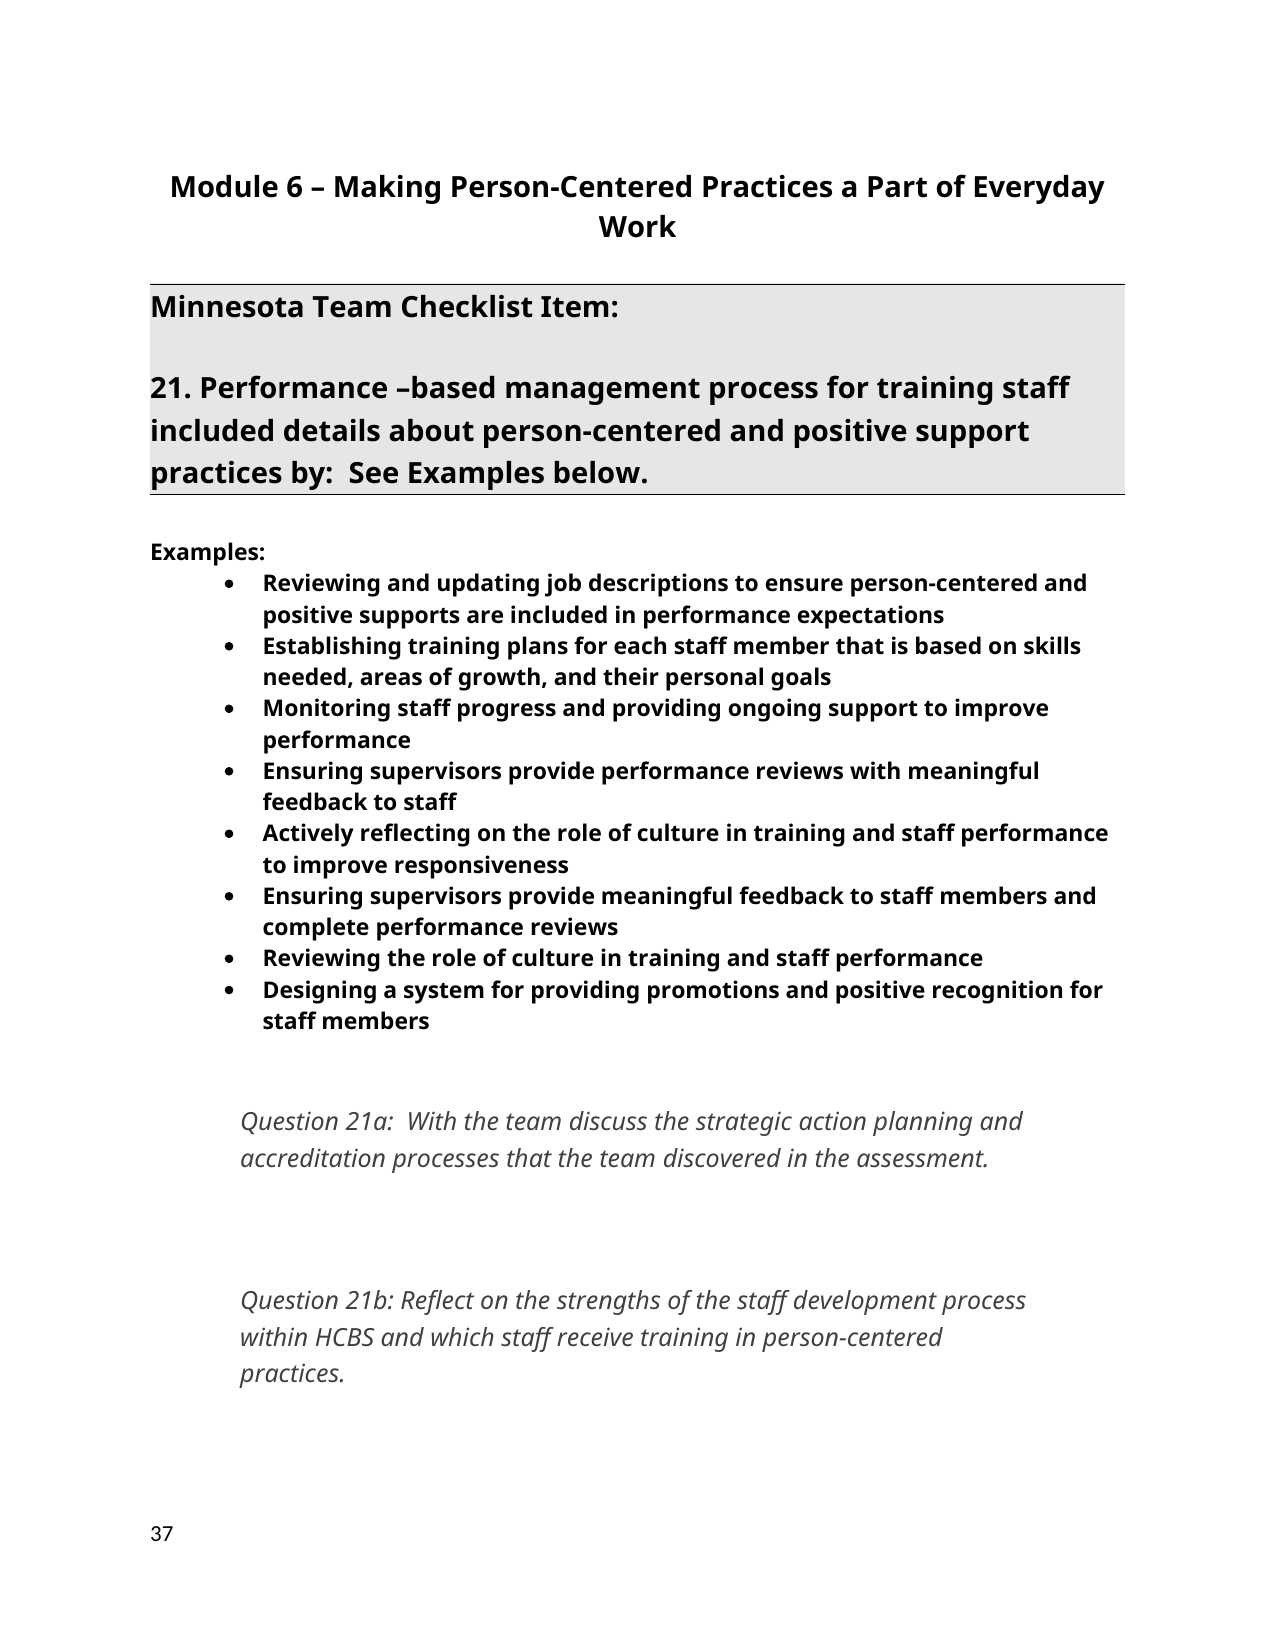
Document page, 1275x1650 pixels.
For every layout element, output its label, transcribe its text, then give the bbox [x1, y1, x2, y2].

list Establishing training plans for each staff member that is based on skills needed, areas of growth, and their personal goals [225, 630, 1125, 692]
list Designing a system for providing promotions and positive recognition for staff members [225, 973, 1125, 1036]
list Actively reflecting on the role of culture in training and staff performance to improve responsiveness [225, 817, 1125, 880]
text Question 21b: Reflect on the strengths of the staff development process within HCBS and which staff receive training in person-centered practices. [240, 1282, 1035, 1390]
subtitle 21. Performance –based management process for training staff included details about person-centered and positive support practices by: See Examples below. [150, 364, 1125, 494]
subtitle Module 6 – Making Person-Centered Practices a Part of Everyday Work [150, 167, 1125, 246]
list Reviewing the role of culture in training and staff performance [225, 942, 1125, 973]
text Examples: [150, 536, 1125, 567]
list Monitoring staff progress and providing ongoing support to improve performance [225, 692, 1125, 755]
text Question 21a: With the team discuss the strategic action planning and accreditation processes that the team discovered in the assessment. [240, 1104, 1035, 1174]
subtitle Minnesota Team Checklist Item: [150, 285, 1125, 326]
list Reviewing and updating job descriptions to ensure person-centered and positive supports are included in performance expectations [225, 567, 1125, 630]
list Ensuring supervisors provide meaningful feedback to staff members and complete performance reviews [225, 880, 1125, 942]
list Ensuring supervisors provide performance reviews with meaningful feedback to staff [225, 755, 1125, 817]
